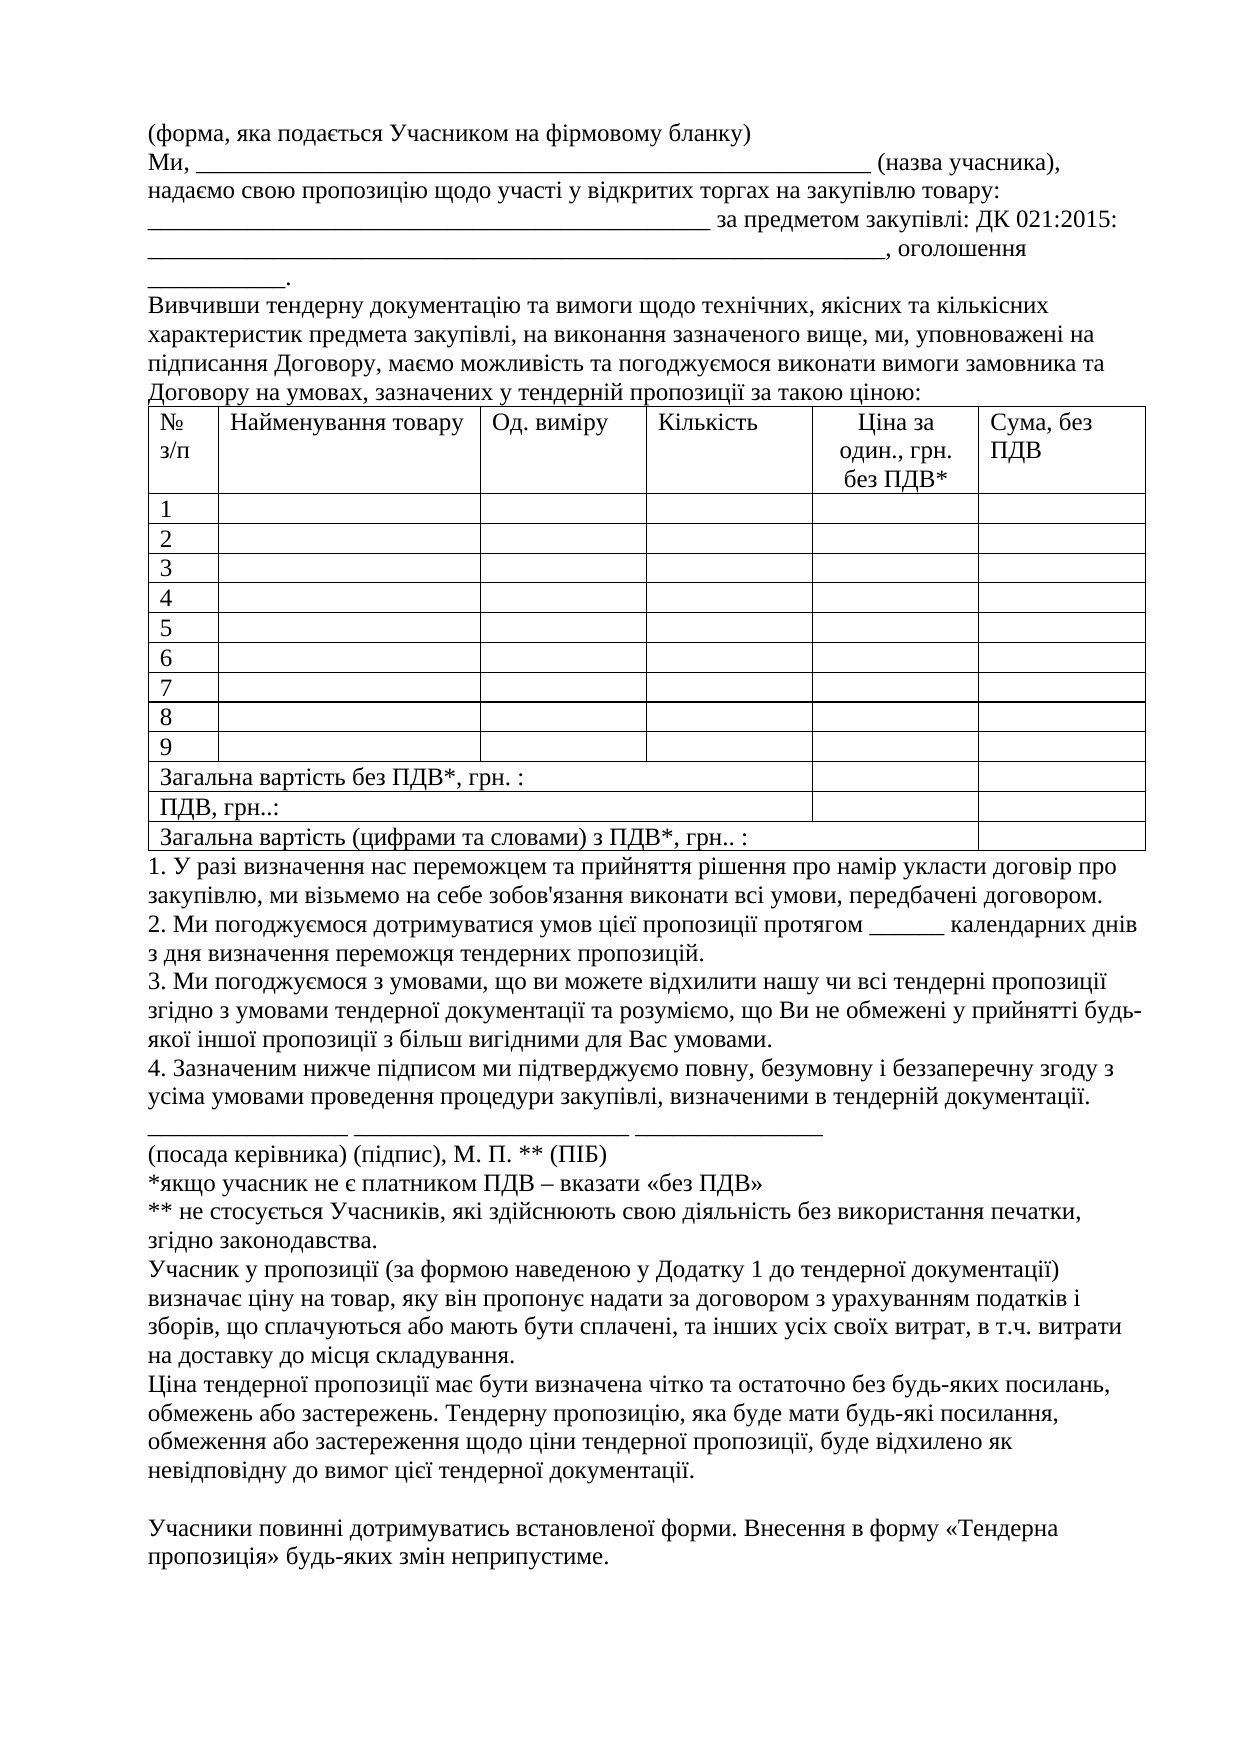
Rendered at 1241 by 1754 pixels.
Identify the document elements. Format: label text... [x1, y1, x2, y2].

table_cell Загальна вартість (цифрами та словами) з ПДВ*, грн.. : [149, 822, 978, 850]
table_cell [979, 494, 1145, 523]
table_cell [647, 732, 812, 761]
table_header Ціна за один., грн. без ПДВ* [813, 407, 978, 493]
table_cell [481, 673, 646, 701]
table_cell [813, 613, 978, 642]
table_cell [219, 494, 480, 523]
table_cell [813, 673, 978, 701]
table_cell [813, 792, 978, 821]
text ** не стосується Учасників, які здійснюють свою діяльність без використання печатки, згідно законодавства. [148, 1196, 1152, 1254]
table_cell [813, 703, 978, 731]
table_cell [979, 554, 1145, 582]
table_cell [979, 792, 1145, 821]
table_cell [219, 703, 480, 731]
table_cell [481, 703, 646, 731]
table_cell [813, 732, 978, 761]
table_cell 3 [149, 554, 218, 582]
table_cell Загальна вартість без ПДВ*, грн. : [149, 762, 812, 791]
text Ми, ______________________________________________________ (назва учасника), надаємо свою пропозицію щодо участі у відкритих торгах на закупівлю товару: _____________________________________________ за предметом закупівлі: ДК 021:2015: ___________________________________________________________, оголошення ___________. [148, 147, 1152, 291]
text (форма, яка подається Учасником на фірмовому бланку) [148, 118, 1152, 147]
table_cell [481, 524, 646, 552]
table_cell [647, 554, 812, 582]
table_cell ПДВ, грн..: [149, 792, 812, 821]
table_cell [813, 762, 978, 791]
table_cell [813, 524, 978, 552]
table_cell [481, 554, 646, 582]
text 3. Ми погоджуємося з умовами, що ви можете відхилити нашу чи всі тендерні пропозиції згідно з умовами тендерної документації та розуміємо, що Ви не обмежені у прийнятті будь-якої іншої пропозиції з більш вигідними для Вас умовами. [148, 966, 1152, 1053]
table_cell [219, 643, 480, 672]
table_cell 4 [149, 583, 218, 612]
table_cell [481, 643, 646, 672]
table_cell [813, 554, 978, 582]
text 2. Ми погоджуємося дотримуватися умов цієї пропозиції протягом ______ календарних днів з дня визначення переможця тендерних пропозицій. [148, 909, 1152, 966]
table_cell [219, 524, 480, 552]
table_cell 8 [149, 703, 218, 731]
table_header Сума, без ПДВ [979, 407, 1145, 493]
table_cell [647, 524, 812, 552]
table_header Найменування товару [219, 407, 480, 493]
table_cell [813, 583, 978, 612]
table_cell [647, 703, 812, 731]
table_cell [219, 554, 480, 582]
table_cell [647, 494, 812, 523]
table_cell [979, 643, 1145, 672]
table_cell [481, 613, 646, 642]
table_cell [979, 762, 1145, 791]
table_cell [979, 613, 1145, 642]
table_cell [219, 613, 480, 642]
table_cell 7 [149, 673, 218, 701]
text (посада керівника) (підпис), М. П. ** (ПІБ) [148, 1139, 1152, 1168]
text Учасник у пропозиції (за формою наведеною у Додатку 1 до тендерної документації) визначає ціну на товар, яку він пропонує надати за договором з урахуванням податків і зборів, що сплачуються або мають бути сплачені, та інших усіх своїх витрат, в т.ч. витрати на доставку до місця складування. [148, 1254, 1152, 1369]
table_header Кількість [647, 407, 812, 493]
text 4. Зазначеним нижче підписом ми підтверджуємо повну, безумовну і беззаперечну згоду з усіма умовами проведення процедури закупівлі, визначеними в тендерній документації. [148, 1053, 1152, 1110]
table_cell [219, 583, 480, 612]
table_cell 1 [149, 494, 218, 523]
table_cell [647, 583, 812, 612]
table_cell [979, 732, 1145, 761]
text ________________ ______________________ _______________ [148, 1110, 1152, 1139]
table_cell [481, 732, 646, 761]
table_cell [481, 583, 646, 612]
table_cell [979, 703, 1145, 731]
table_cell [813, 643, 978, 672]
table_cell [979, 822, 1145, 850]
text 1. У разі визначення нас переможцем та прийняття рішення про намір укласти договір про закупівлю, ми візьмемо на себе зобов'язання виконати всі умови, передбачені договором. [148, 851, 1152, 909]
table_cell [979, 524, 1145, 552]
text *якщо учасник не є платником ПДВ – вказати «без ПДВ» [148, 1168, 1152, 1196]
table_cell [813, 494, 978, 523]
table_cell [481, 494, 646, 523]
table_cell [647, 613, 812, 642]
table_cell 9 [149, 732, 218, 761]
table_cell 6 [149, 643, 218, 672]
table_cell 5 [149, 613, 218, 642]
table_cell [219, 673, 480, 701]
table_header № з/п [149, 407, 218, 493]
table_cell 2 [149, 524, 218, 552]
table_cell [647, 673, 812, 701]
text Ціна тендерної пропозиції має бути визначена чітко та остаточно без будь-яких посилань, обмежень або застережень. Тендерну пропозицію, яка буде мати будь-які посилання, обмеження або застереження щодо ціни тендерної пропозиції, буде відхилено як невiдповiдну до вимог цієї тендерної документації. [148, 1369, 1152, 1484]
text Вивчивши тендерну документацію та вимоги щодо технічних, якісних та кількісних характеристик предмета закупівлі, на виконання зазначеного вище, ми, уповноважені на підписання Договору, маємо можливість та погоджуємося виконати вимоги замовника та Договору на умовах, зазначених у тендерній пропозиції за такою ціною: [148, 291, 1152, 406]
table_cell [647, 643, 812, 672]
table_cell [219, 732, 480, 761]
table_header Од. виміру [481, 407, 646, 493]
table_cell [979, 673, 1145, 701]
text Учасники повинні дотримуватись встановленої форми. Внесення в форму «Тендерна пропозиція» будь-яких змін неприпустиме. [148, 1513, 1152, 1570]
table_cell [979, 583, 1145, 612]
